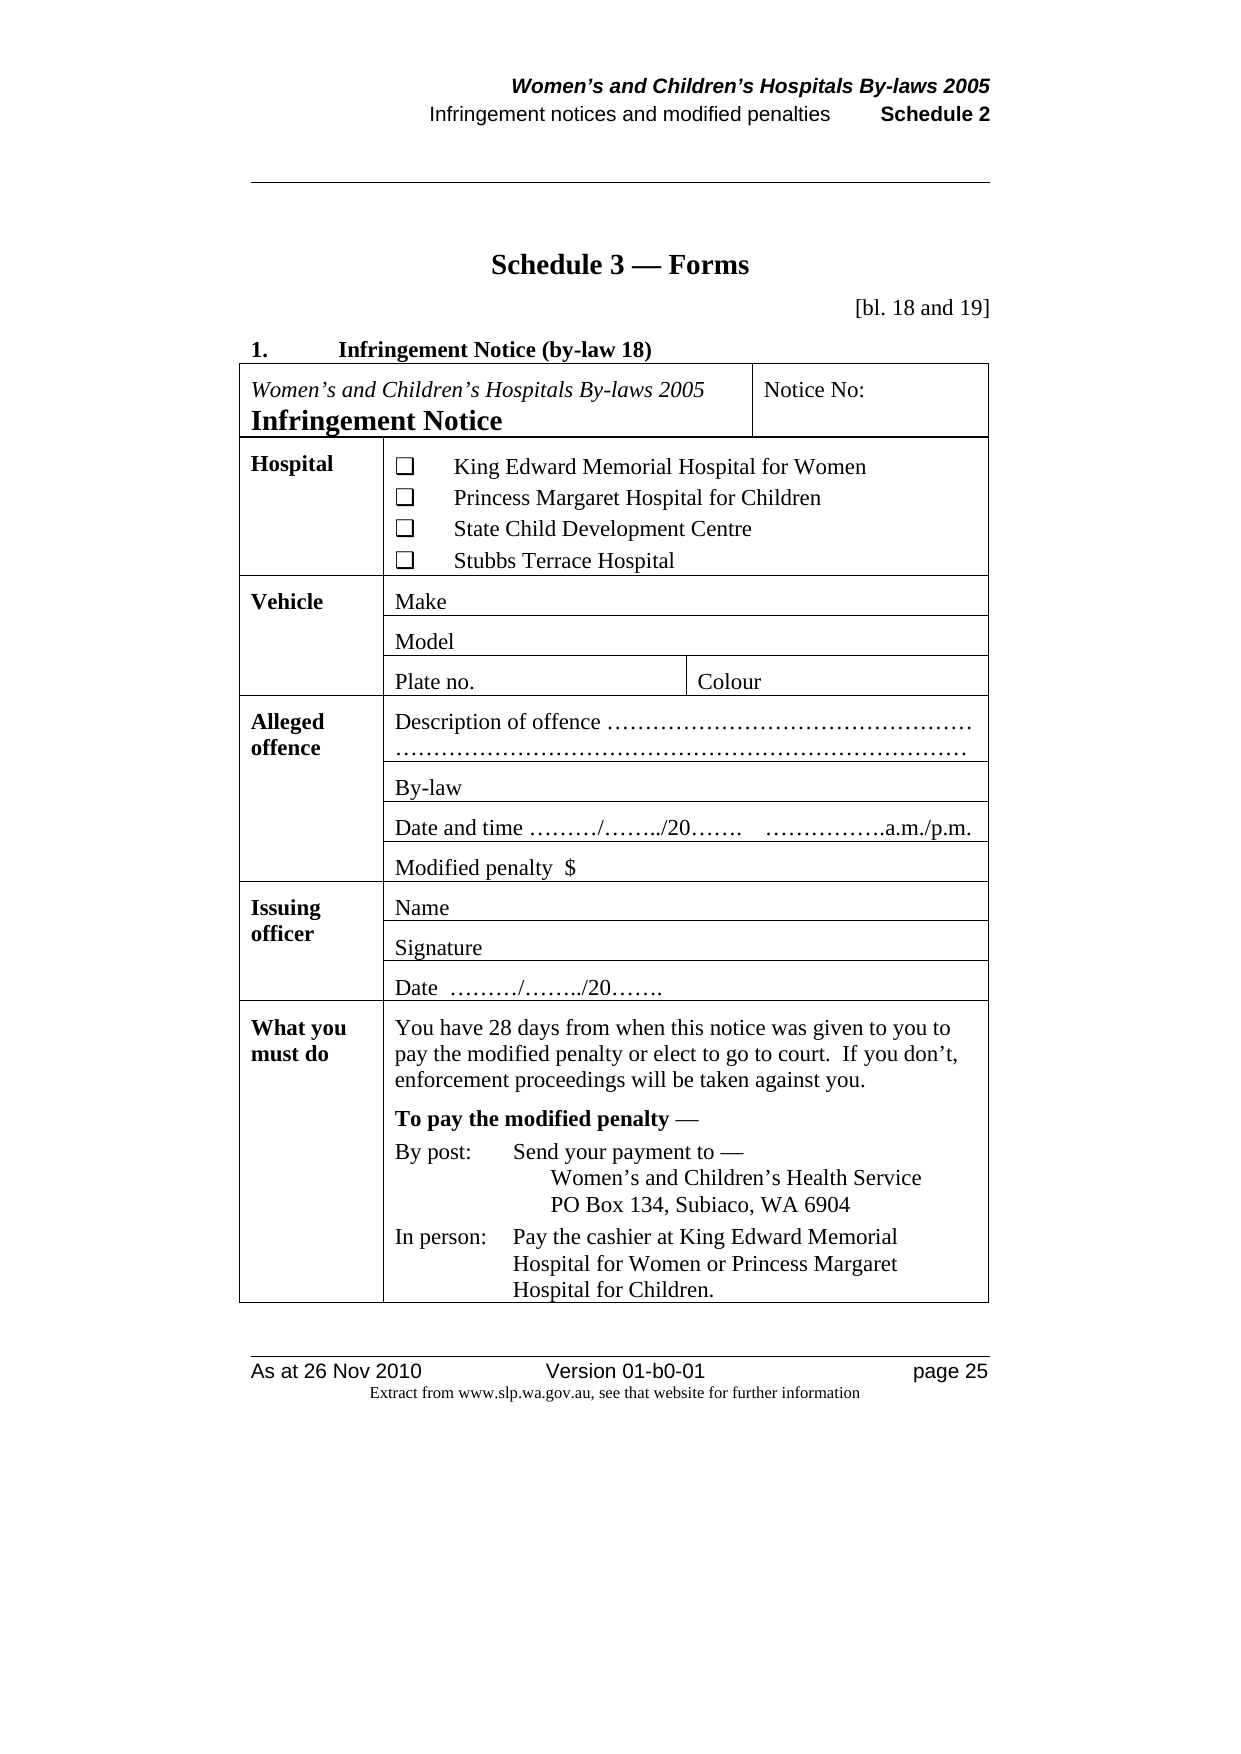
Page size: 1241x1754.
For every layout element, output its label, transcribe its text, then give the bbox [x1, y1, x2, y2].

table_cell Date and time ………/……../20……. …………….a.m./p.m. [384, 802, 988, 841]
table_cell Make [384, 576, 988, 615]
table_cell Alleged offence [240, 696, 383, 881]
table_cell What you must do [240, 1001, 383, 1302]
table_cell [384, 1001, 988, 1302]
table_cell Issuing officer [240, 882, 383, 1000]
table_cell By-law [384, 762, 988, 801]
text 1. Infringement Notice (by-law 18) [251, 337, 990, 363]
table_cell Colour [687, 656, 988, 694]
table_cell Vehicle [240, 576, 383, 694]
table_cell Modified penalty $ [384, 842, 988, 881]
table_cell Model [384, 616, 988, 655]
table_header Women’s and Children’s Hospitals By-laws 2005 Infringement Notice [240, 364, 752, 436]
table_cell Description of offence ………………………………………… ………………………………………………………………… [384, 696, 988, 761]
table_header Notice No: [753, 364, 988, 436]
table_cell Date ………/……../20……. [384, 961, 988, 1000]
subtitle Schedule 3 — Forms [251, 247, 990, 281]
table_cell Signature [384, 921, 988, 960]
table_cell ❑ King Edward Memorial Hospital for Women ❑ Princess Margaret Hospital for Children ❑ State Child Development Centre ❑ Stubbs Terrace Hospital [384, 438, 988, 575]
table_cell Plate no. [384, 656, 686, 694]
table_cell Hospital [240, 438, 383, 575]
table_cell Name [384, 882, 988, 920]
text [bl. 18 and 19] [251, 293, 990, 320]
